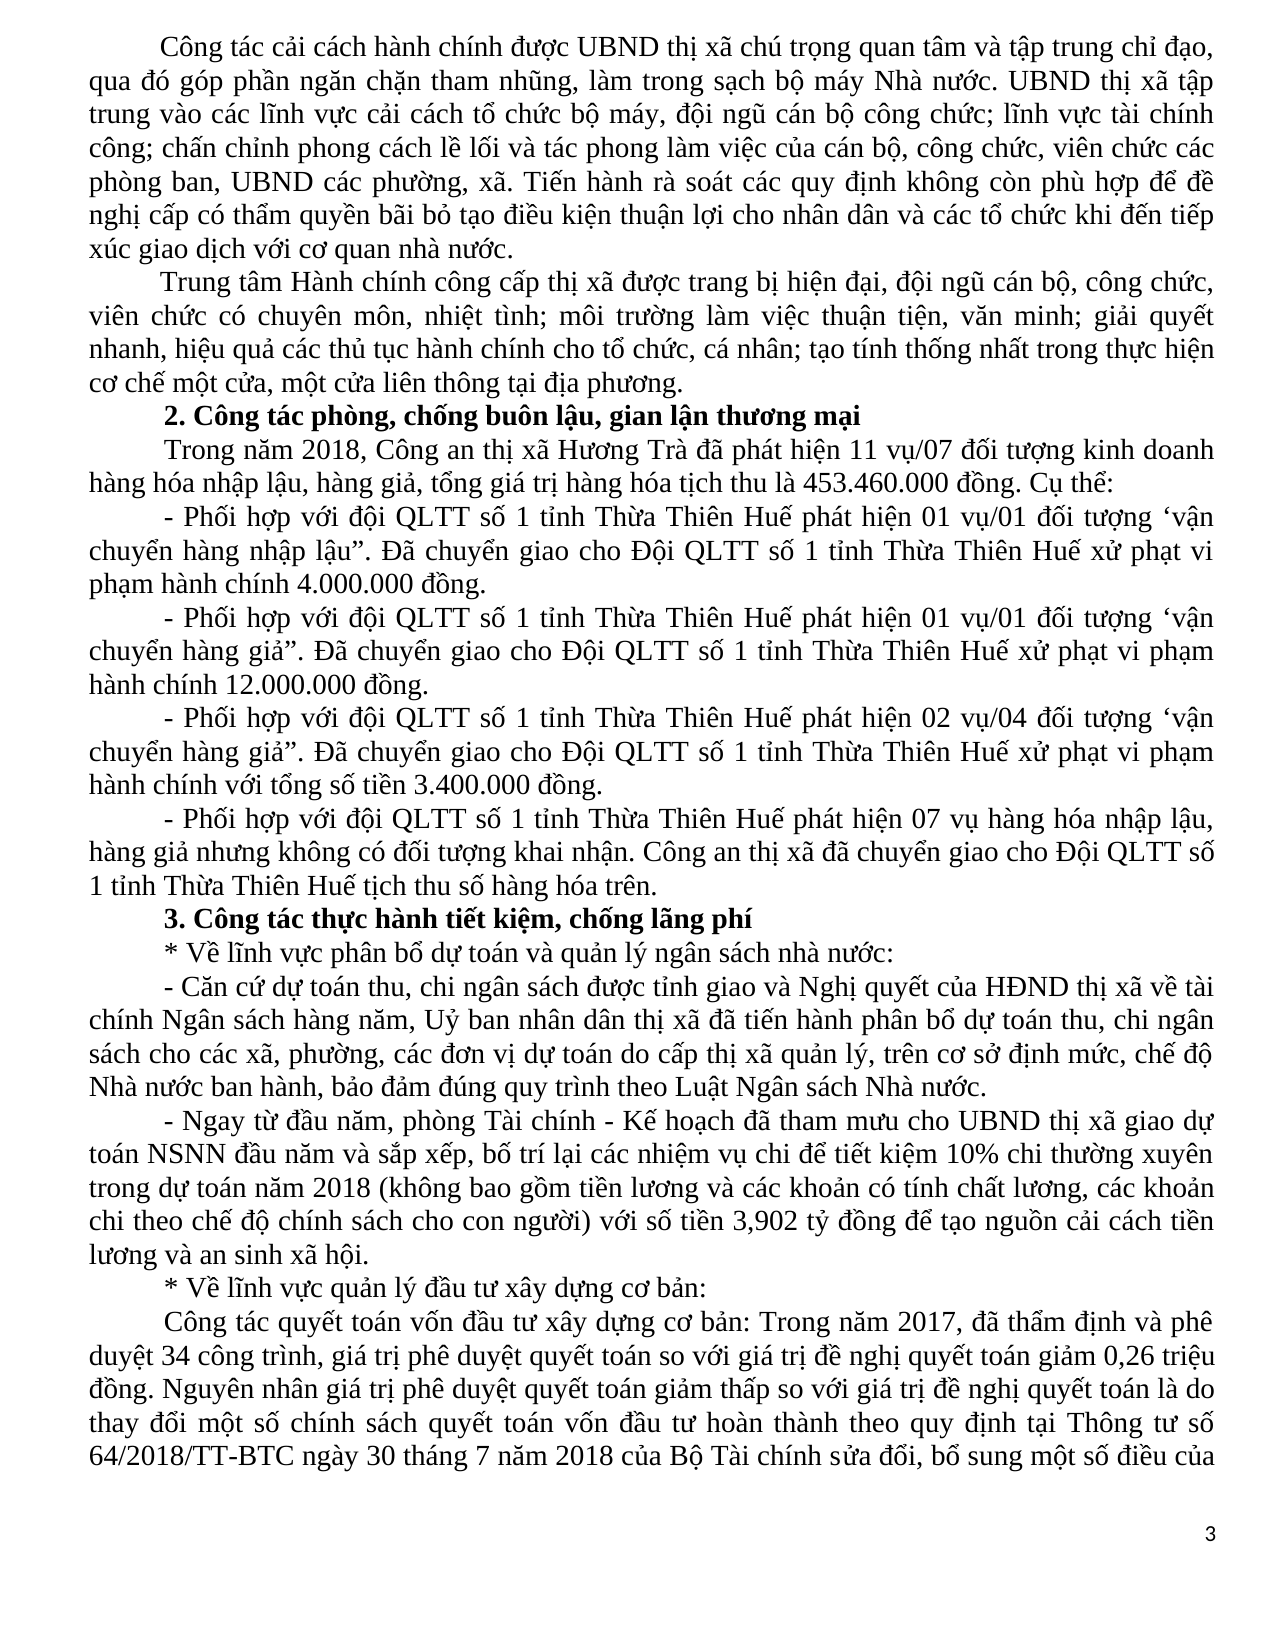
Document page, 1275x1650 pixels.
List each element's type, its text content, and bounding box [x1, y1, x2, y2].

text Công tác cải cách hành chính được UBND thị xã chú trọng quan tâm và tập trung chỉ đạo, qua đó góp phần ngăn chặn tham nhũng, làm trong sạch bộ máy Nhà nước. UBND thị xã tập trung vào các lĩnh vực cải cách tổ chức bộ máy, đội ngũ cán bộ công chức; lĩnh vực tài chính công; chấn chỉnh phong cách lề lối và tác phong làm việc của cán bộ, công chức, viên chức các phòng ban, UBND các phường, xã. Tiến hành rà soát các quy định không còn phù hợp để đề nghị cấp có thẩm quyền bãi bỏ tạo điều kiện thuận lợi cho nhân dân và các tổ chức khi đến tiếp xúc giao dịch với cơ quan nhà nước. [89, 29, 1216, 264]
text * Về lĩnh vực phân bổ dự toán và quản lý ngân sách nhà nước: [164, 935, 1216, 969]
text - Ngay từ đầu năm, phòng Tài chính - Kế hoạch đã tham mưu cho UBND thị xã giao dự toán NSNN đầu năm và sắp xếp, bố trí lại các nhiệm vụ chi để tiết kiệm 10% chi thường xuyên trong dự toán năm 2018 (không bao gồm tiền lương và các khoản có tính chất lương, các khoản chi theo chế độ chính sách cho con người) với số tiền 3,902 tỷ đồng để tạo nguồn cải cách tiền lương và an sinh xã hội. [89, 1103, 1216, 1271]
text 3. Công tác thực hành tiết kiệm, chống lãng phí [89, 902, 1216, 935]
text * Về lĩnh vực quản lý đầu tư xây dựng cơ bản: [89, 1271, 1216, 1304]
text - Phối hợp với đội QLTT số 1 tỉnh Thừa Thiên Huế phát hiện 01 vụ/01 đối tượng ‘vận chuyển hàng giả”. Đã chuyển giao cho Đội QLTT số 1 tỉnh Thừa Thiên Huế xử phạt vi phạm hành chính 12.000.000 đồng. [89, 600, 1216, 700]
text - Căn cứ dự toán thu, chi ngân sách được tỉnh giao và Nghị quyết của HĐND thị xã về tài chính Ngân sách hàng năm, Uỷ ban nhân dân thị xã đã tiến hành phân bổ dự toán thu, chi ngân sách cho các xã, phường, các đơn vị dự toán do cấp thị xã quản lý, trên cơ sở định mức, chế độ Nhà nước ban hành, bảo đảm đúng quy trình theo Luật Ngân sách Nhà nước. [89, 969, 1216, 1103]
text 2. Công tác phòng, chống buôn lậu, gian lận thương mại [89, 398, 1216, 432]
text - Phối hợp với đội QLTT số 1 tỉnh Thừa Thiên Huế phát hiện 07 vụ hàng hóa nhập lậu, hàng giả nhưng không có đối tượng khai nhận. Công an thị xã đã chuyển giao cho Đội QLTT số 1 tỉnh Thừa Thiên Huế tịch thu số hàng hóa trên. [89, 801, 1216, 902]
text - Phối hợp với đội QLTT số 1 tỉnh Thừa Thiên Huế phát hiện 02 vụ/04 đối tượng ‘vận chuyển hàng giả”. Đã chuyển giao cho Đội QLTT số 1 tỉnh Thừa Thiên Huế xử phạt vi phạm hành chính với tổng số tiền 3.400.000 đồng. [89, 700, 1216, 801]
text Trong năm 2018, Công an thị xã Hương Trà đã phát hiện 11 vụ/07 đối tượng kinh doanh hàng hóa nhập lậu, hàng giả, tổng giá trị hàng hóa tịch thu là 453.460.000 đồng. Cụ thể: [89, 432, 1216, 499]
text Trung tâm Hành chính công cấp thị xã được trang bị hiện đại, đội ngũ cán bộ, công chức, viên chức có chuyên môn, nhiệt tình; môi trường làm việc thuận tiện, văn minh; giải quyết nhanh, hiệu quả các thủ tục hành chính cho tổ chức, cá nhân; tạo tính thống nhất trong thực hiện cơ chế một cửa, một cửa liên thông tại địa phương. [89, 264, 1216, 398]
text - Phối hợp với đội QLTT số 1 tỉnh Thừa Thiên Huế phát hiện 01 vụ/01 đối tượng ‘vận chuyển hàng nhập lậu”. Đã chuyển giao cho Đội QLTT số 1 tỉnh Thừa Thiên Huế xử phạt vi phạm hành chính 4.000.000 đồng. [89, 499, 1216, 600]
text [89, 1304, 1216, 1472]
